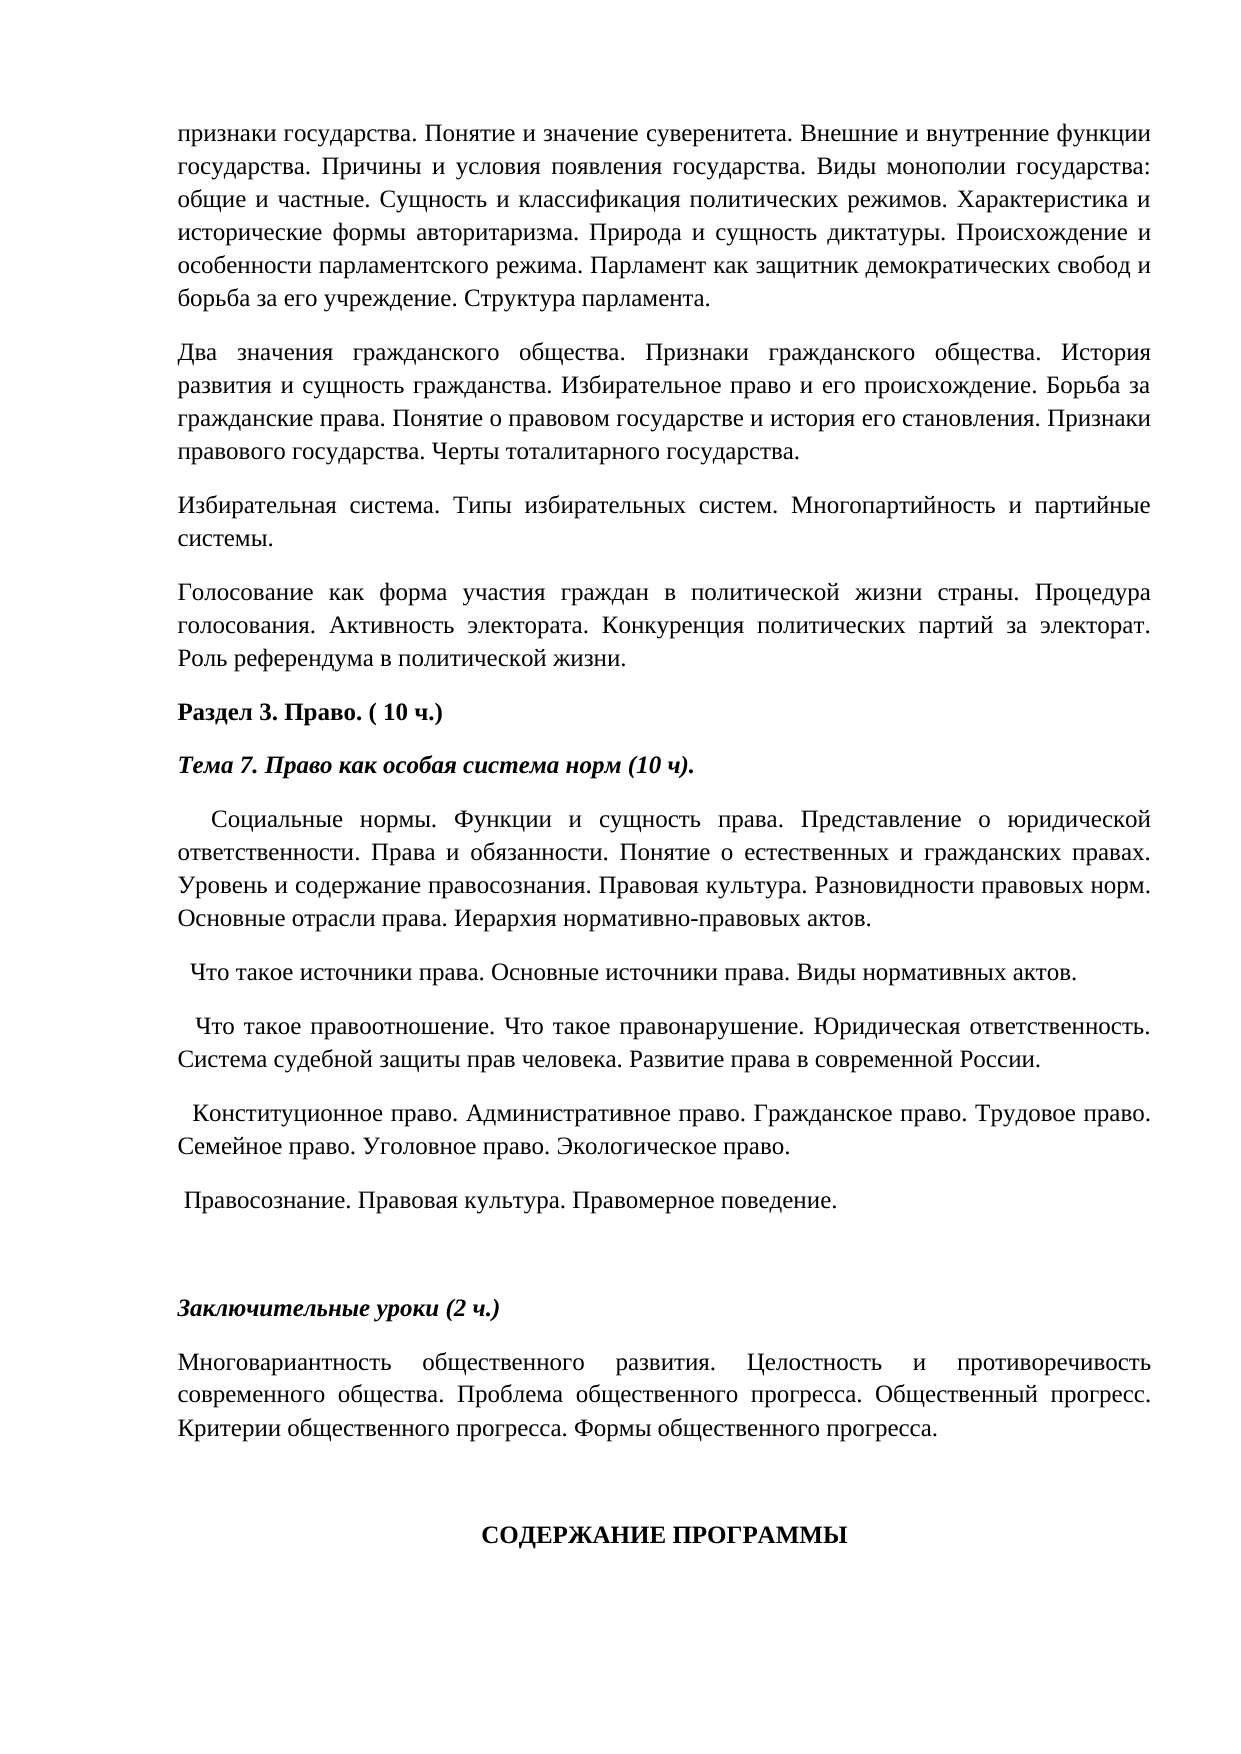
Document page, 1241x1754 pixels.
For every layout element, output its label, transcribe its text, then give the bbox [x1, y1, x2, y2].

text Что такое источники права. Основные источники права. Виды нормативных актов. [177, 957, 1152, 986]
text Два значения гражданского общества. Признаки гражданского общества. История развития и сущность гражданства. Избирательное право и его происхождение. Борьба за гражданские права. Понятие о правовом государстве и история его становления. Признаки правового государства. Черты тоталитарного государства. [177, 337, 1152, 465]
text Многовариантность общественного развития. Целостность и противоречивость современного общества. Проблема общественного прогресса. Общественный прогресс. Критерии общественного прогресса. Формы общественного прогресса. [177, 1347, 1152, 1441]
text СОДЕРЖАНИЕ ПРОГРАММЫ [177, 1520, 1152, 1549]
text Конституционное право. Административное право. Гражданское право. Трудовое право. Семейное право. Уголовное право. Экологическое право. [177, 1098, 1152, 1160]
text Голосование как форма участия граждан в политической жизни страны. Процедура голосования. Активность электората. Конкуренция политических партий за электорат. Роль референдума в политической жизни. [177, 577, 1152, 672]
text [177, 118, 1152, 312]
text Заключительные уроки (2 ч.) [177, 1293, 1152, 1321]
text Что такое правоотношение. Что такое правонарушение. Юридическая ответственность. Система судебной защиты прав человека. Развитие права в современной России. [177, 1011, 1152, 1073]
text Социальные нормы. Функции и сущность права. Представление о юридической ответственности. Права и обязанности. Понятие о естественных и гражданских правах. Уровень и содержание правосознания. Правовая культура. Разновидности правовых норм. Основные отрасли права. Иерархия нормативно-правовых актов. [177, 804, 1152, 932]
text Правосознание. Правовая культура. Правомерное поведение. [177, 1185, 1152, 1214]
text Раздел 3. Право. ( 10 ч.) [177, 697, 1152, 726]
text Тема 7. Право как особая система норм (10 ч). [177, 751, 1152, 779]
text Избирательная система. Типы избирательных систем. Многопартийность и партийные системы. [177, 490, 1152, 552]
